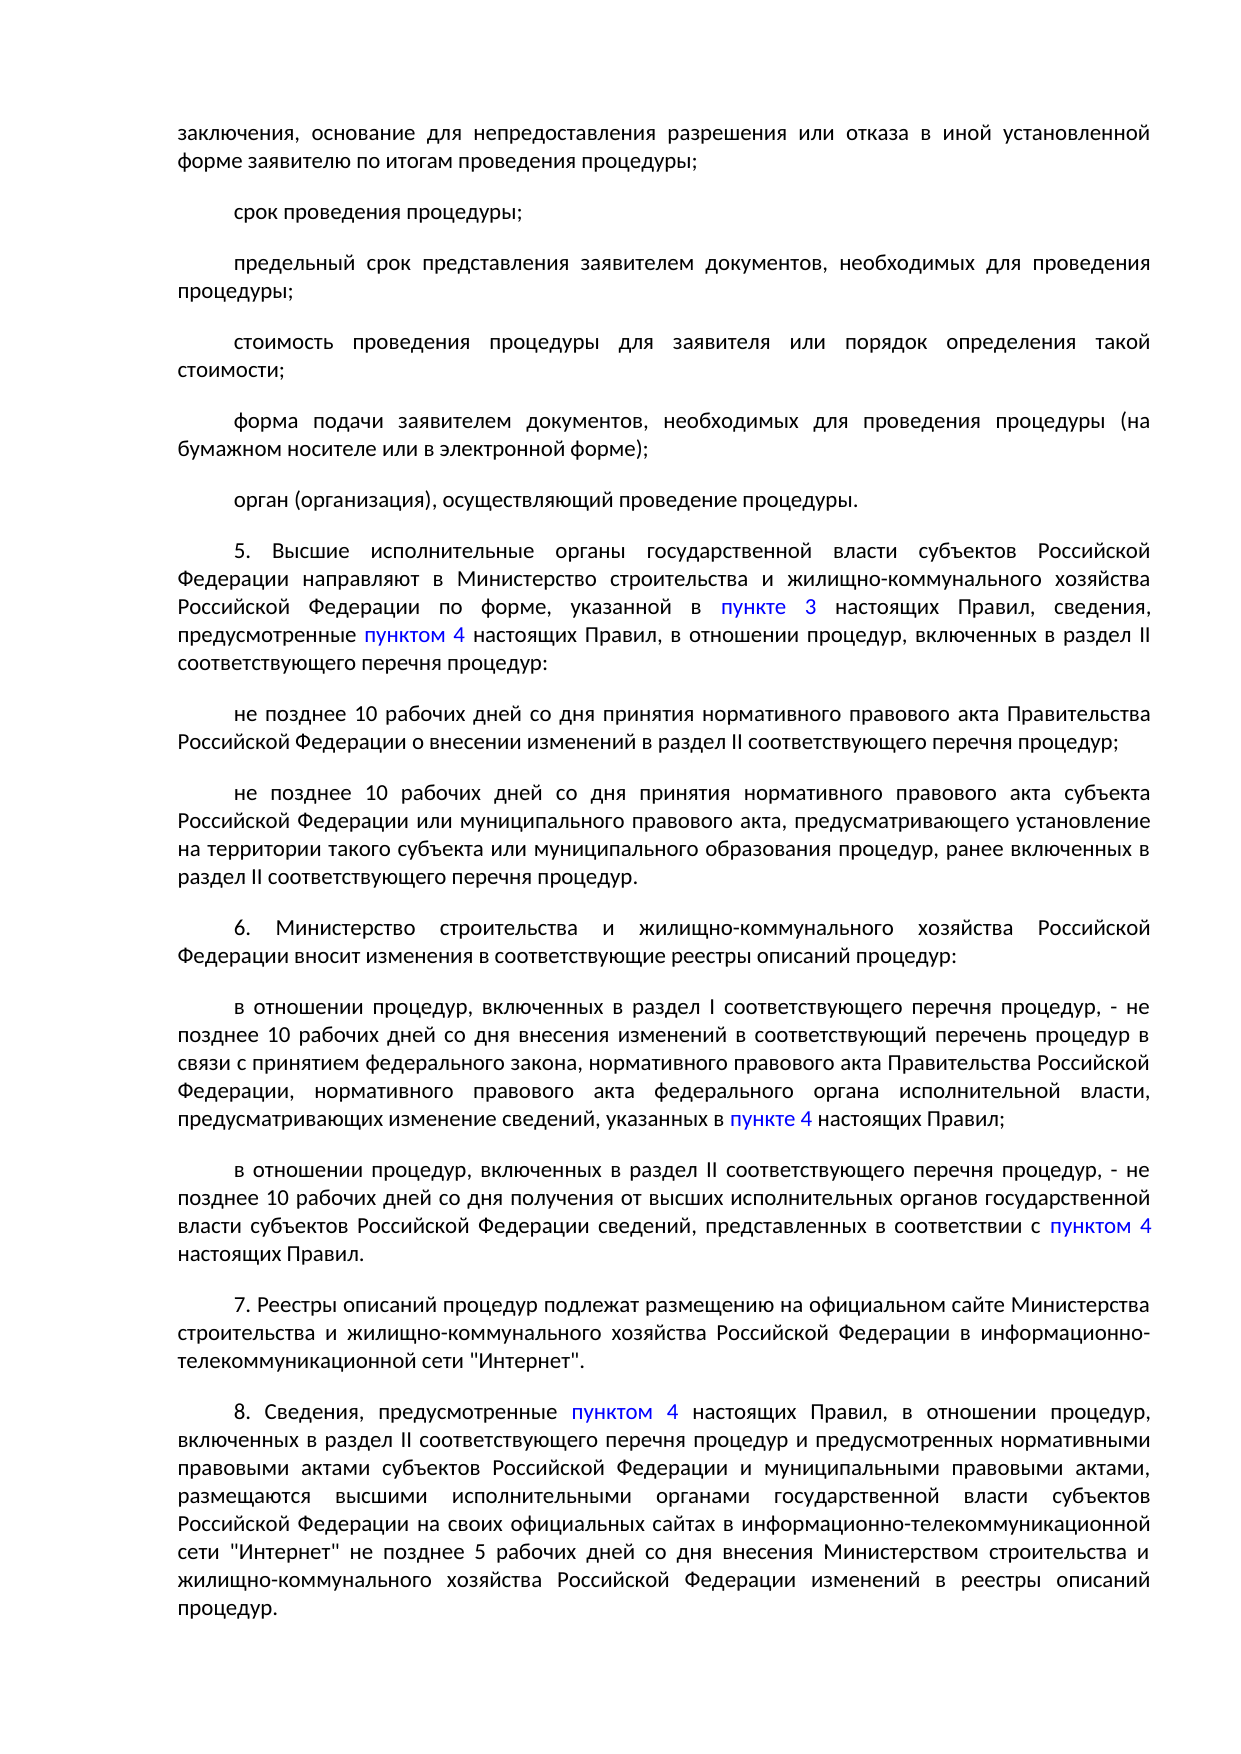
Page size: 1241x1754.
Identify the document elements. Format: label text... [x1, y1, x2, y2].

text срок проведения процедуры; [177, 197, 1152, 225]
text 7. Реестры описаний процедур подлежат размещению на официальном сайте Министерства строительства и жилищно-коммунального хозяйства Российской Федерации в информационно-телекоммуникационной сети "Интернет". [177, 1290, 1152, 1374]
text не позднее 10 рабочих дней со дня принятия нормативного правового акта субъекта Российской Федерации или муниципального правового акта, предусматривающего установление на территории такого субъекта или муниципального образования процедур, ранее включенных в раздел II соответствующего перечня процедур. [177, 778, 1152, 890]
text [177, 118, 1152, 174]
text форма подачи заявителем документов, необходимых для проведения процедуры (на бумажном носителе или в электронной форме); [177, 406, 1152, 462]
text в отношении процедур, включенных в раздел II соответствующего перечня процедур, - не позднее 10 рабочих дней со дня получения от высших исполнительных органов государственной власти субъектов Российской Федерации сведений, представленных в соответствии с пунктом 4 настоящих Правил. [177, 1155, 1152, 1267]
text 8. Сведения, предусмотренные пунктом 4 настоящих Правил, в отношении процедур, включенных в раздел II соответствующего перечня процедур и предусмотренных нормативными правовыми актами субъектов Российской Федерации и муниципальными правовыми актами, размещаются высшими исполнительными органами государственной власти субъектов Российской Федерации на своих официальных сайтах в информационно-телекоммуникационной сети "Интернет" не позднее 5 рабочих дней со дня внесения Министерством строительства и жилищно-коммунального хозяйства Российской Федерации изменений в реестры описаний процедур. [177, 1397, 1152, 1621]
text 5. Высшие исполнительные органы государственной власти субъектов Российской Федерации направляют в Министерство строительства и жилищно-коммунального хозяйства Российской Федерации по форме, указанной в пункте 3 настоящих Правил, сведения, предусмотренные пунктом 4 настоящих Правил, в отношении процедур, включенных в раздел II соответствующего перечня процедур: [177, 536, 1152, 676]
text стоимость проведения процедуры для заявителя или порядок определения такой стоимости; [177, 327, 1152, 383]
text орган (организация), осуществляющий проведение процедуры. [177, 485, 1152, 513]
text 6. Министерство строительства и жилищно-коммунального хозяйства Российской Федерации вносит изменения в соответствующие реестры описаний процедур: [177, 913, 1152, 969]
text предельный срок представления заявителем документов, необходимых для проведения процедуры; [177, 248, 1152, 304]
text в отношении процедур, включенных в раздел I соответствующего перечня процедур, - не позднее 10 рабочих дней со дня внесения изменений в соответствующий перечень процедур в связи с принятием федерального закона, нормативного правового акта Правительства Российской Федерации, нормативного правового акта федерального органа исполнительной власти, предусматривающих изменение сведений, указанных в пункте 4 настоящих Правил; [177, 992, 1152, 1132]
text не позднее 10 рабочих дней со дня принятия нормативного правового акта Правительства Российской Федерации о внесении изменений в раздел II соответствующего перечня процедур; [177, 699, 1152, 755]
